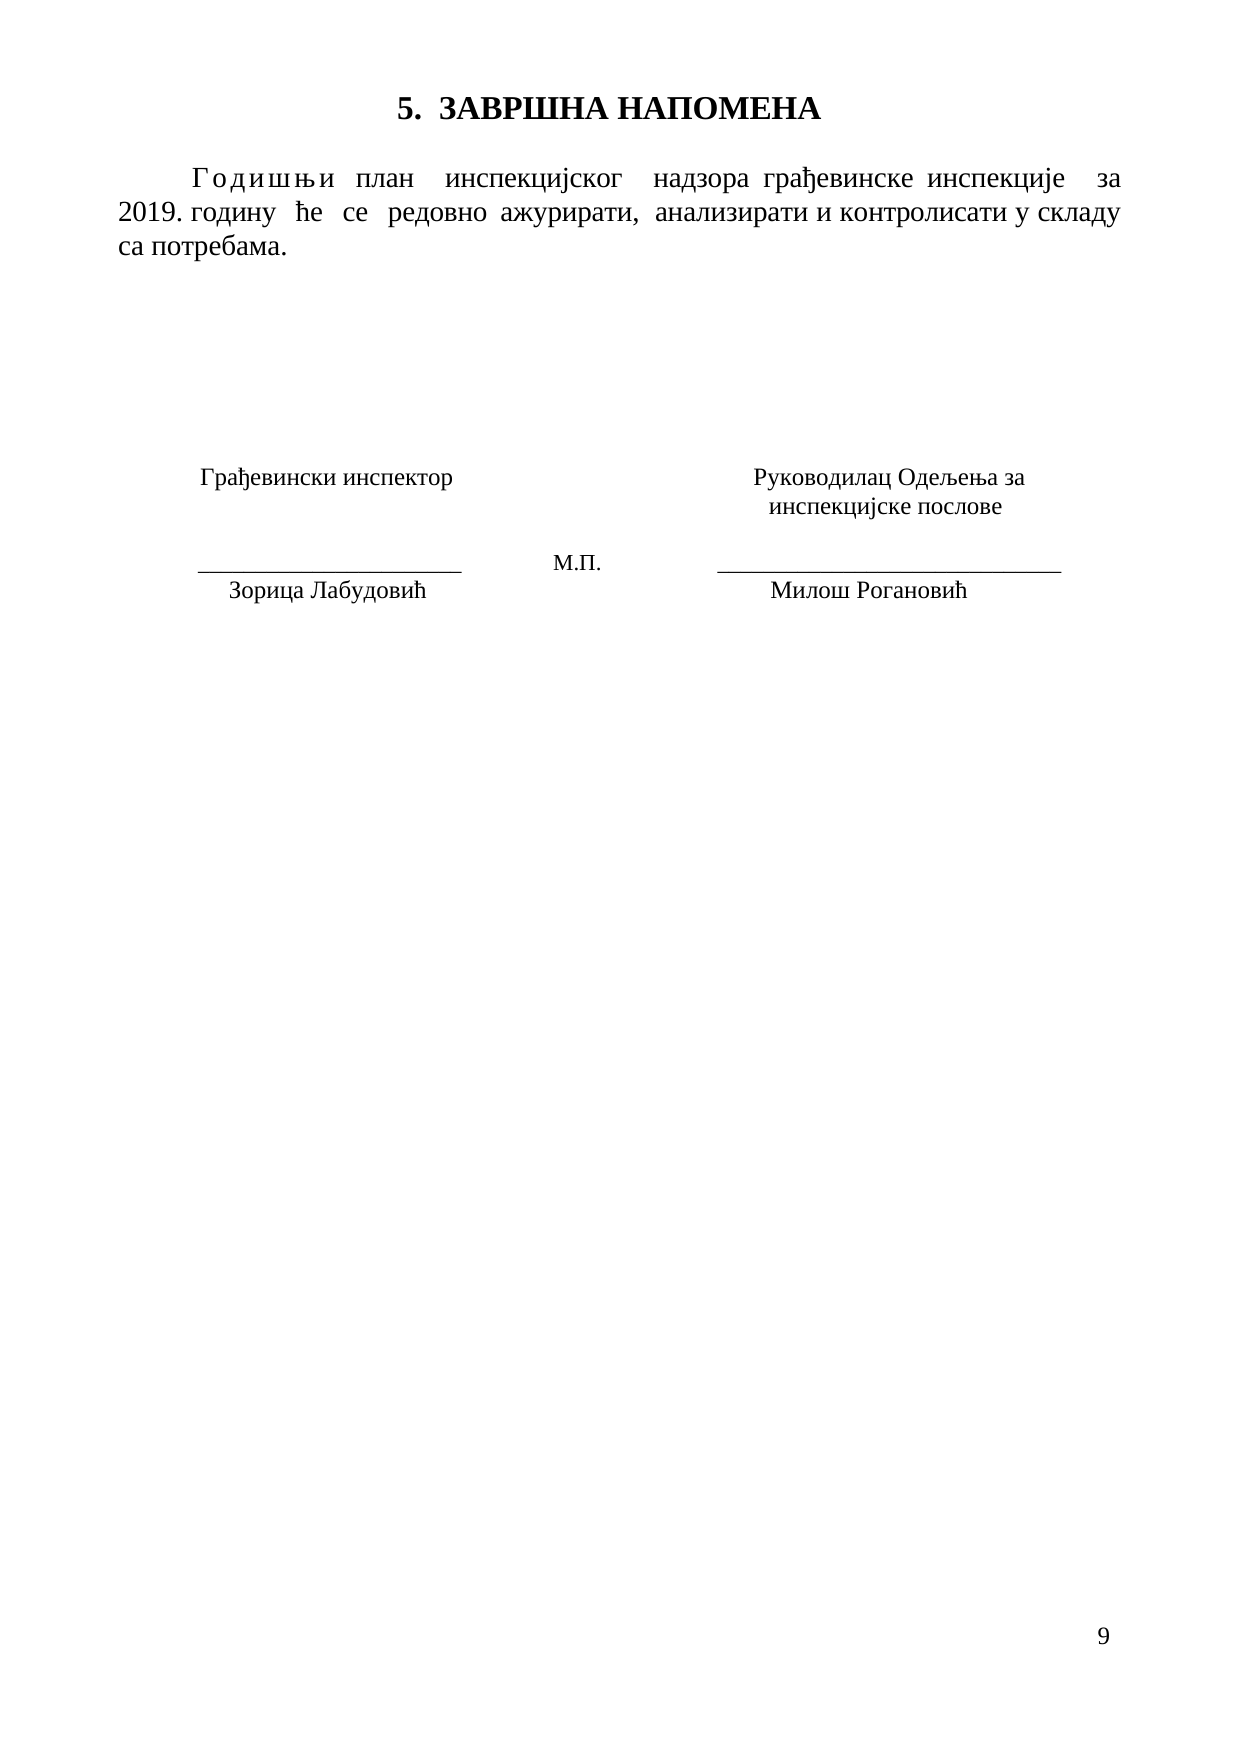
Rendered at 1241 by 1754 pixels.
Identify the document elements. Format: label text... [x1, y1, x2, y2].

subtitle 5. ЗАВРШНА НАПОМЕНА [397, 89, 1134, 127]
text Грађевински инспектор Руководилац Одељења за инспекцијске послове [106, 462, 1134, 520]
text Зорица Лабудовић Милош Рогановић [106, 575, 1134, 604]
text _______________________ М.П. ______________________________ [106, 549, 1134, 575]
text Годишњи план инспекцијског надзора грађевинске инспекције за 2019. годину ће се редовно ажурирати, анализирати и контролисати у складу са потребама. [118, 161, 1122, 261]
